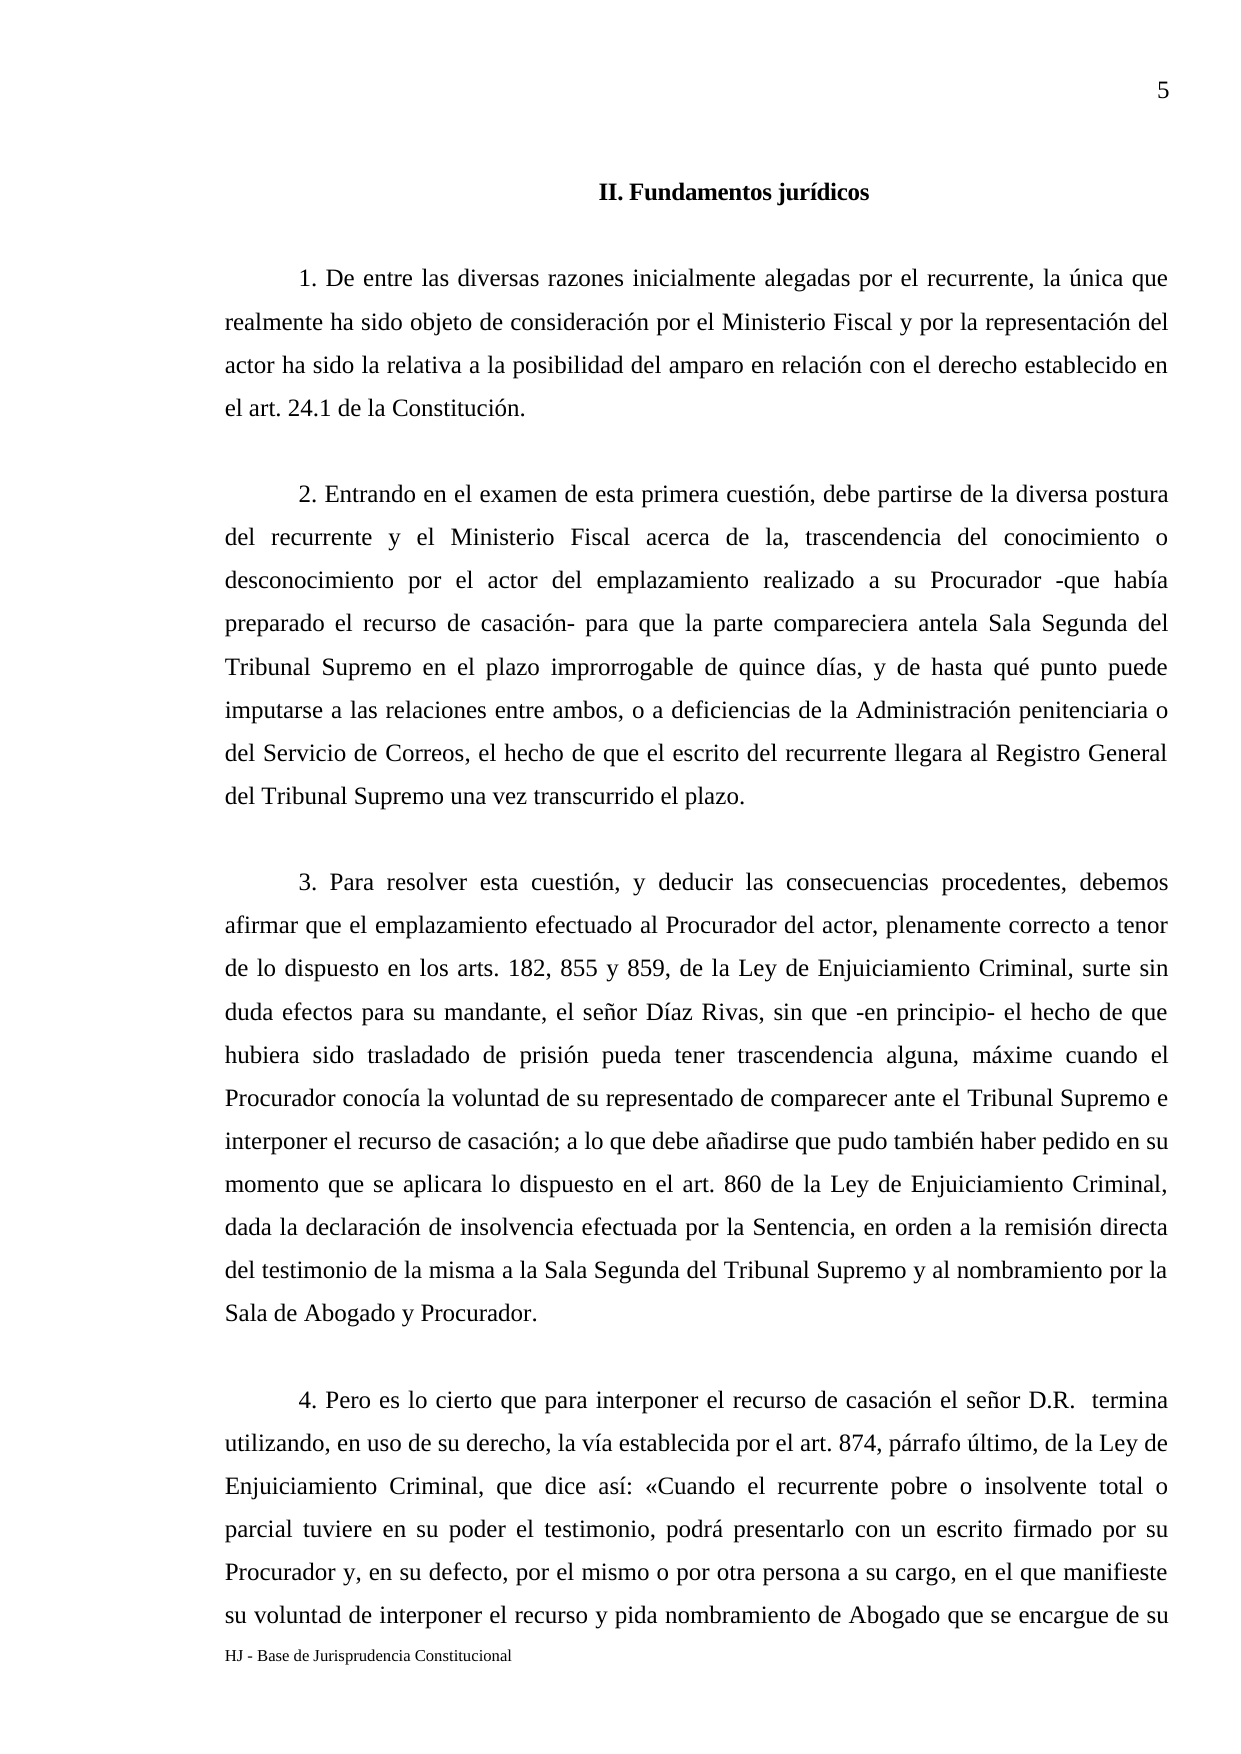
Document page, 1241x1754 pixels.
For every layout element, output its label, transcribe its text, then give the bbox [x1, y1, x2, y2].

subtitle II. Fundamentos jurídicos [224, 177, 1169, 206]
text 2. Entrando en el examen de esta primera cuestión, debe partirse de la diversa postura del recurrente y el Ministerio Fiscal acerca de la, trascendencia del conocimiento o desconocimiento por el actor del emplazamiento realizado a su Procurador -que había preparado el recurso de casación- para que la parte compareciera antela Sala Segunda del Tribunal Supremo en el plazo improrrogable de quince días, y de hasta qué punto puede imputarse a las relaciones entre ambos, o a deficiencias de la Administración penitenciaria o del Servicio de Correos, el hecho de que el escrito del recurrente llegara al Registro General del Tribunal Supremo una vez transcurrido el plazo. [224, 479, 1169, 810]
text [224, 1385, 1169, 1629]
text 3. Para resolver esta cuestión, y deducir las consecuencias procedentes, debemos afirmar que el emplazamiento efectuado al Procurador del actor, plenamente correcto a tenor de lo dispuesto en los arts. 182, 855 y 859, de la Ley de Enjuiciamiento Criminal, surte sin duda efectos para su mandante, el señor Díaz Rivas, sin que -en principio- el hecho de que hubiera sido trasladado de prisión pueda tener trascendencia alguna, máxime cuando el Procurador conocía la voluntad de su representado de comparecer ante el Tribunal Supremo e interponer el recurso de casación; a lo que debe añadirse que pudo también haber pedido en su momento que se aplicara lo dispuesto en el art. 860 de la Ley de Enjuiciamiento Criminal, dada la declaración de insolvencia efectuada por la Sentencia, en orden a la remisión directa del testimonio de la misma a la Sala Segunda del Tribunal Supremo y al nombramiento por la Sala de Abogado y Procurador. [224, 867, 1169, 1327]
text 1. De entre las diversas razones inicialmente alegadas por el recurrente, la única que realmente ha sido objeto de consideración por el Ministerio Fiscal y por la representación del actor ha sido la relativa a la posibilidad del amparo en relación con el derecho establecido en el art. 24.1 de la Constitución. [224, 263, 1169, 422]
